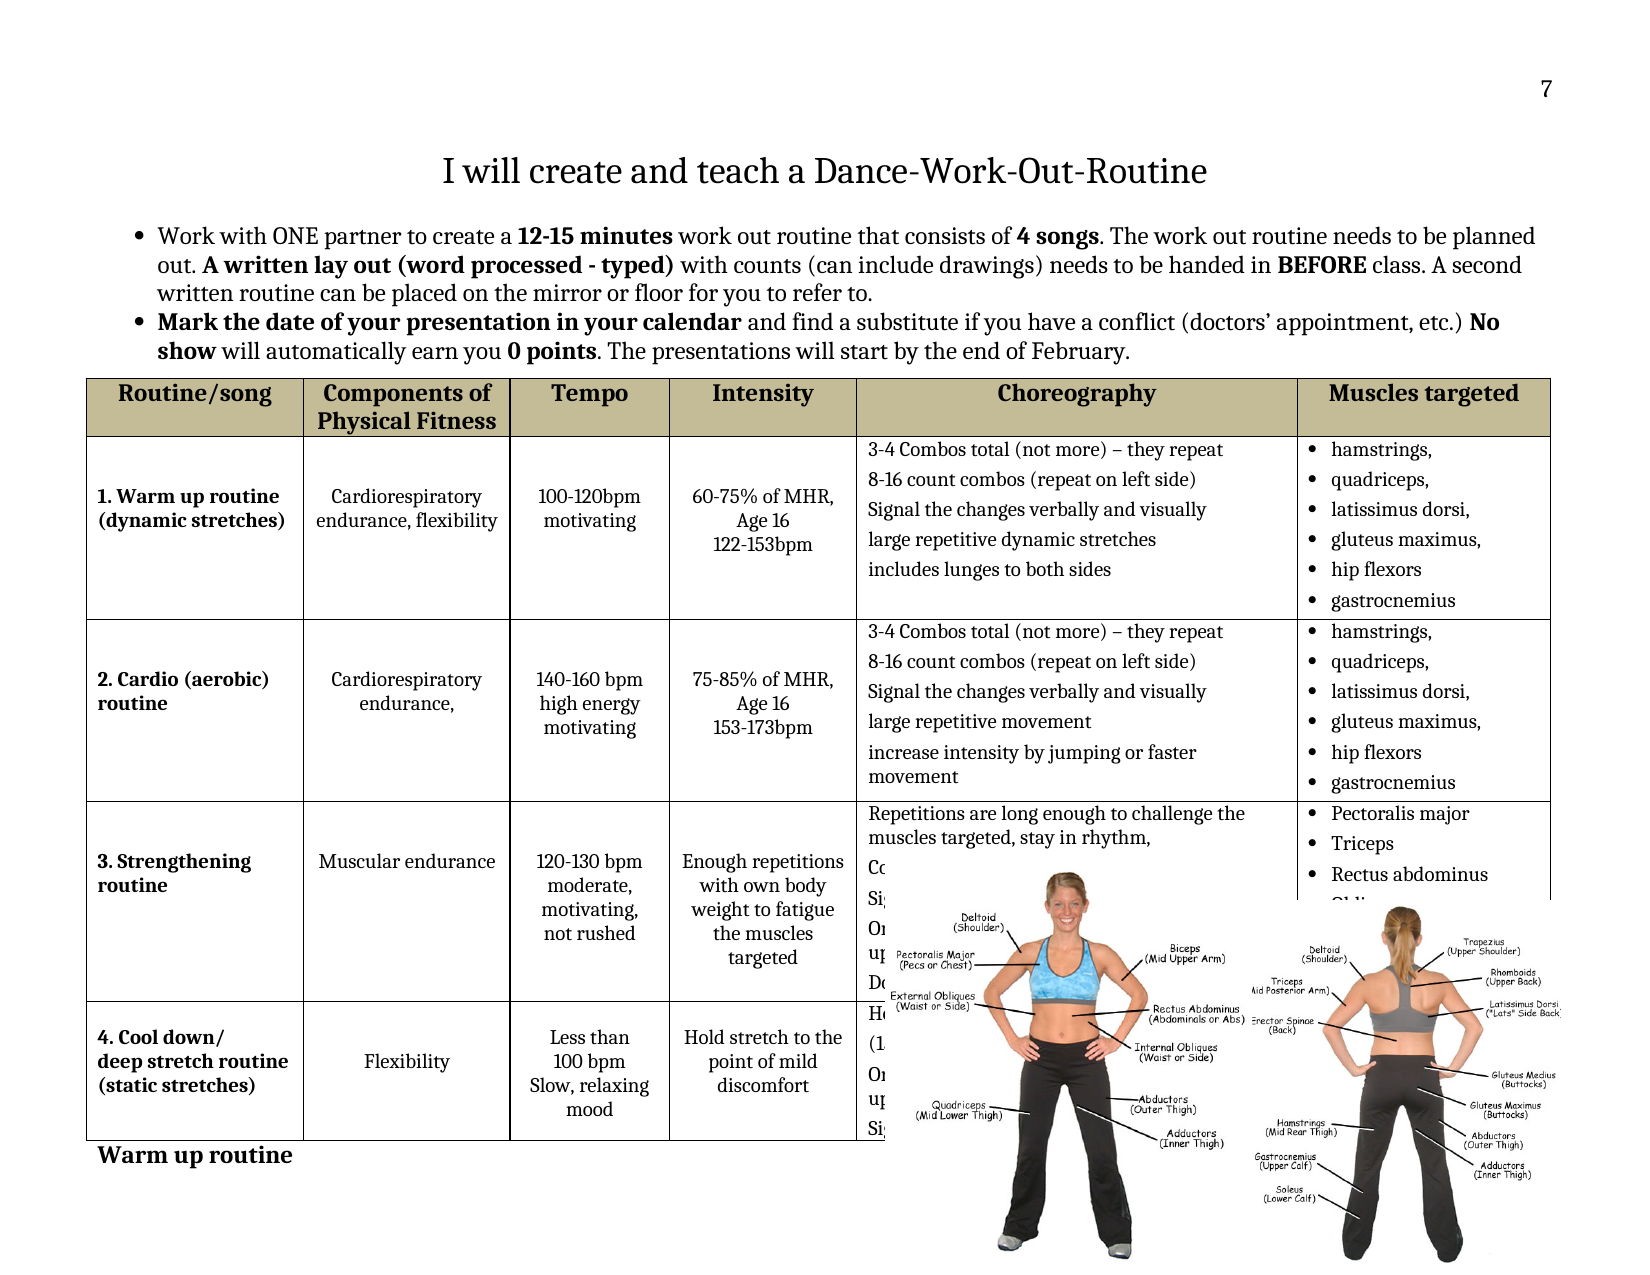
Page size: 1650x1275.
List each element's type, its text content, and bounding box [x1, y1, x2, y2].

table_header Muscles targeted [1298, 379, 1550, 436]
table_cell Muscular endurance [304, 802, 509, 1001]
table_cell Enough repetitions with own body weight to fatigue the muscles targeted [670, 802, 856, 1001]
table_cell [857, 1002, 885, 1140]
table_cell Flexibility [304, 1002, 509, 1140]
picture [885, 855, 1561, 1275]
table_cell Pectoralis major Triceps Rectus abdominus Obliques Deltoids [1298, 802, 1550, 900]
table_cell 60-75% of MHR, Age 16 122-153bpm [670, 437, 856, 618]
list Mark the date of your presentation in your calendar and find a substitute if you have a conflict (doctors’ appointment, etc.) No show will automatically earn you 0 points. The presentations will start by the end of February. [135, 308, 1552, 366]
table_header Tempo [511, 379, 669, 436]
table_cell Cardiorespiratory endurance, [304, 620, 509, 801]
table_cell hamstrings, quadriceps, latissimus dorsi, gluteus maximus, hip flexors gastrocnemius [1298, 620, 1550, 801]
text I will create and teach a Dance-Work-Out-Routine [97, 150, 1552, 193]
table_cell 140-160 bpm high energy motivating [511, 620, 669, 801]
table_cell Hold stretch to the point of mild discomfort [670, 1002, 856, 1140]
table_cell 75-85% of MHR, Age 16 153-173bpm [670, 620, 856, 801]
table_cell 3-4 Combos total (not more) – they repeat 8-16 count combos (repeat on left side) Signal the changes verbally and visually large repetitive dynamic stretches includes lunges to both sides [857, 437, 1297, 618]
table_cell 3-4 Combos total (not more) – they repeat 8-16 count combos (repeat on left side) Signal the changes verbally and visually large repetitive movement increase intensity by jumping or faster movement [857, 620, 1297, 801]
table_cell 100-120bpm motivating [511, 437, 669, 618]
table_cell 2. Cardio (aerobic) routine [87, 620, 303, 801]
table_cell 120-130 bpm moderate, motivating, not rushed [511, 802, 669, 1001]
table_header Routine/song [87, 379, 303, 436]
table_cell hamstrings, quadriceps, latissimus dorsi, gluteus maximus, hip flexors gastrocnemius [1298, 437, 1550, 618]
table_header Choreography [857, 379, 1297, 436]
table_cell Less than 100 bpm Slow, relaxing mood [511, 1002, 669, 1140]
table_cell 3. Strengthening routine [87, 802, 303, 1001]
list Work with ONE partner to create a 12-15 minutes work out routine that consists of 4 songs. The work out routine needs to be planned out. A written lay out (word processed - typed) with counts (can include drawings) needs to be handed in BEFORE class. A second written routine can be placed on the mirror or floor for you to refer to. [135, 222, 1552, 308]
table_cell 1. Warm up routine (dynamic stretches) [87, 437, 303, 618]
table_cell 4. Cool down/ deep stretch routine (static stretches) [87, 1002, 303, 1140]
text Warm up routine [97, 1141, 885, 1170]
table_cell Cardiorespiratory endurance, flexibility [304, 437, 509, 618]
table_header Components of Physical Fitness [304, 379, 509, 436]
table_header Intensity [670, 379, 856, 436]
table_cell Repetitions are long enough to challenge the muscles targeted, stay in rhythm, Combos do not have to but can repeat Signal the changes verbally and visually Order of exercises should make sense (flow – no ups and downs unless choreographed) Do pecs and triceps before abdominals [857, 802, 1297, 1001]
